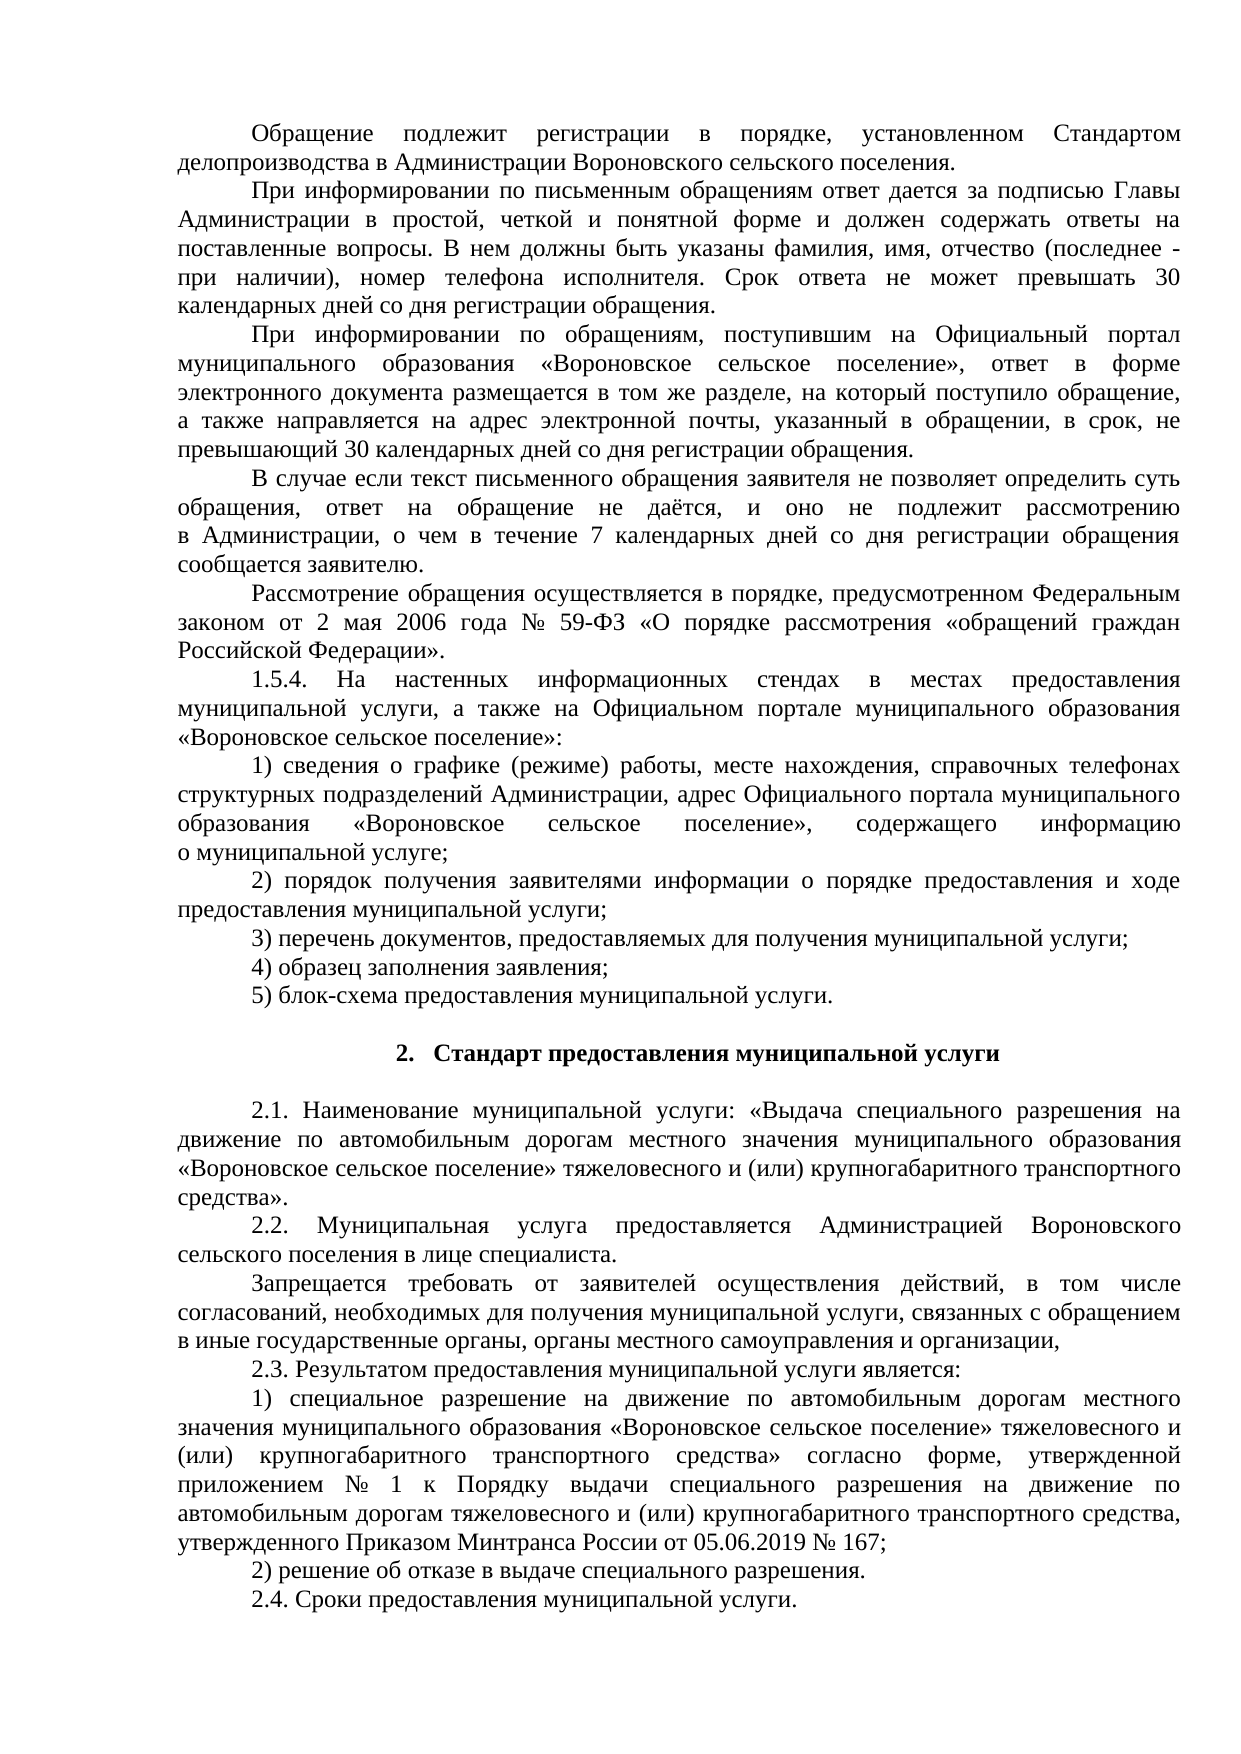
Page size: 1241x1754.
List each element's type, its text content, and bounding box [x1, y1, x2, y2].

text 2.1. Наименование муниципальной услуги: «Выдача специального разрешения на движение по автомобильным дорогам местного значения муниципального образования «Вороновское сельское поселение» тяжеловесного и (или) крупногабаритного транспортного средства». [177, 1096, 1182, 1211]
text Запрещается требовать от заявителей осуществления действий, в том числе согласований, необходимых для получения муниципальной услуги, связанных с обращением в иные государственные органы, органы местного самоуправления и организации, [177, 1268, 1182, 1354]
text Рассмотрение обращения осуществляется в порядке, предусмотренном Федеральным законом от 2 мая 2006 года № 59-ФЗ «О порядке рассмотрения «обращений граждан Российской Федерации». [177, 578, 1181, 664]
text 2.3. Результатом предоставления муниципальной услуги является: [177, 1354, 1182, 1383]
text При информировании по письменным обращениям ответ дается за подписью Главы Администрации в простой, четкой и понятной форме и должен содержать ответы на поставленные вопросы. В нем должны быть указаны фамилия, имя, отчество (последнее - при наличии), номер телефона исполнителя. Срок ответа не может превышать 30 календарных дней со дня регистрации обращения. [177, 176, 1181, 319]
text 3) перечень документов, предоставляемых для получения муниципальной услуги; [177, 923, 1181, 952]
text При информировании по обращениям, поступившим на Официальный портал муниципального образования «Вороновское сельское поселение», ответ в форме электронного документа размещается в том же разделе, на который поступило обращение, а также направляется на адрес электронной почты, указанный в обращении, в срок, не превышающий 30 календарных дней со дня регистрации обращения. [177, 319, 1181, 463]
list Стандарт предоставления муниципальной услуги [215, 1038, 1181, 1067]
text 2) порядок получения заявителями информации о порядке предоставления и ходе предоставления муниципальной услуги; [177, 866, 1181, 923]
text В случае если текст письменного обращения заявителя не позволяет определить суть обращения, ответ на обращение не даётся, и оно не подлежит рассмотрению в Администрации, о чем в течение 7 календарных дней со дня регистрации обращения сообщается заявителю. [177, 463, 1181, 578]
text 1.5.4. На настенных информационных стендах в местах предоставления муниципальной услуги, а также на Официальном портале муниципального образования «Вороновское сельское поселение»: [177, 664, 1181, 751]
text 4) образец заполнения заявления; [177, 952, 1181, 981]
text 1) сведения о графике (режиме) работы, месте нахождения, справочных телефонах структурных подразделений Администрации, адрес Официального портала муниципального образования «Вороновское сельское поселение», содержащего информацию о муниципальной услуге; [177, 751, 1181, 866]
text 2) решение об отказе в выдаче специального разрешения. [177, 1556, 1182, 1584]
text 1) специальное разрешение на движение по автомобильным дорогам местного значения муниципального образования «Вороновское сельское поселение» тяжеловесного и (или) крупногабаритного транспортного средства» согласно форме, утвержденной приложением № 1 к Порядку выдачи специального разрешения на движение по автомобильным дорогам тяжеловесного и (или) крупногабаритного транспортного средства, утвержденного Приказом Минтранса России от 05.06.2019 № 167; [177, 1383, 1182, 1556]
text 2.2. Муниципальная услуга предоставляется Администрацией Вороновского сельского поселения в лице специалиста. [177, 1211, 1182, 1268]
text 2.4. Сроки предоставления муниципальной услуги. [177, 1584, 1182, 1613]
text 5) блок-схема предоставления муниципальной услуги. [177, 981, 1181, 1009]
text Обращение подлежит регистрации в порядке, установленном Стандартом делопроизводства в Администрации Вороновского сельского поселения. [177, 118, 1181, 176]
